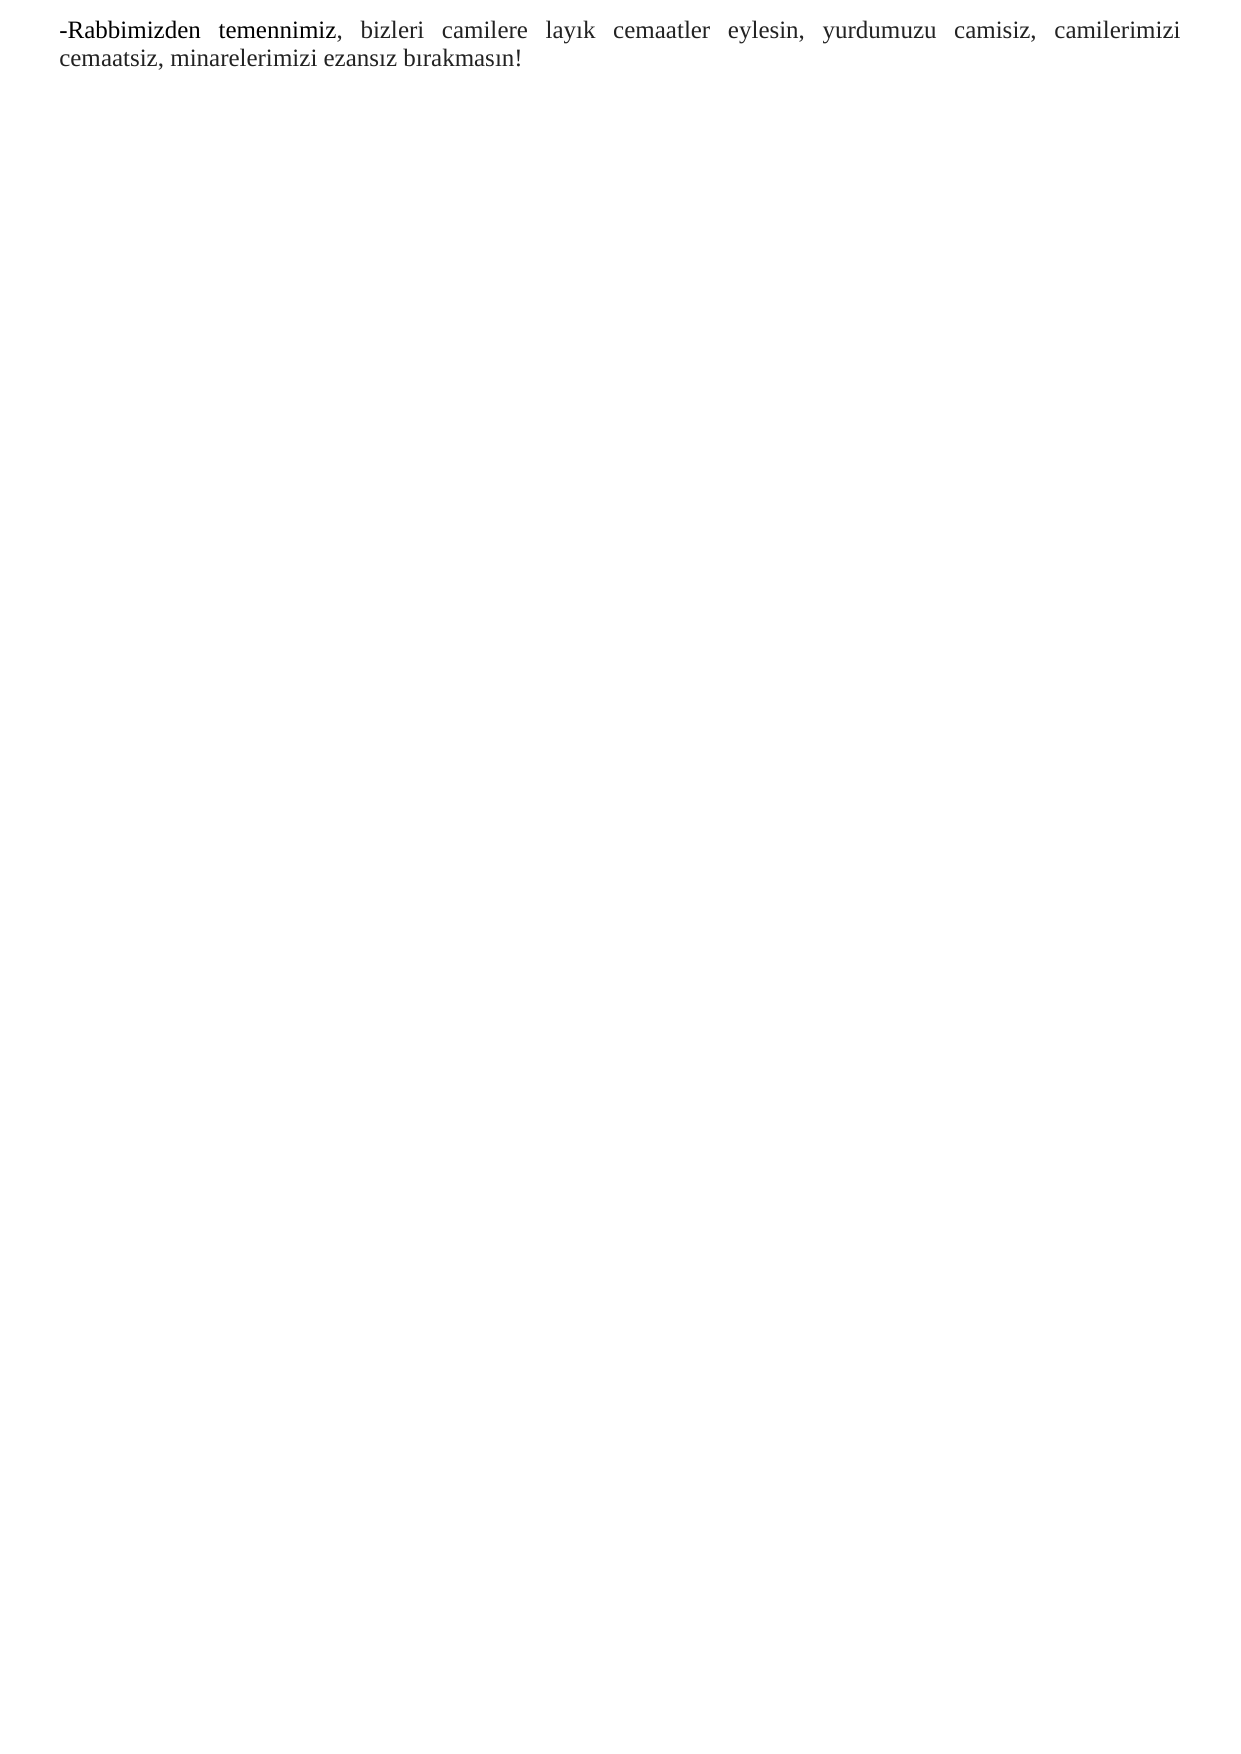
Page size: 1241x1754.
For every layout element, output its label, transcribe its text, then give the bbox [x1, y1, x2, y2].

text -Rabbimizden temennimiz, bizleri camilere layık cemaatler eylesin, yurdumuzu camisiz, camilerimizi cemaatsiz, minarelerimizi ezansız bırakmasın! [59, 15, 1181, 72]
